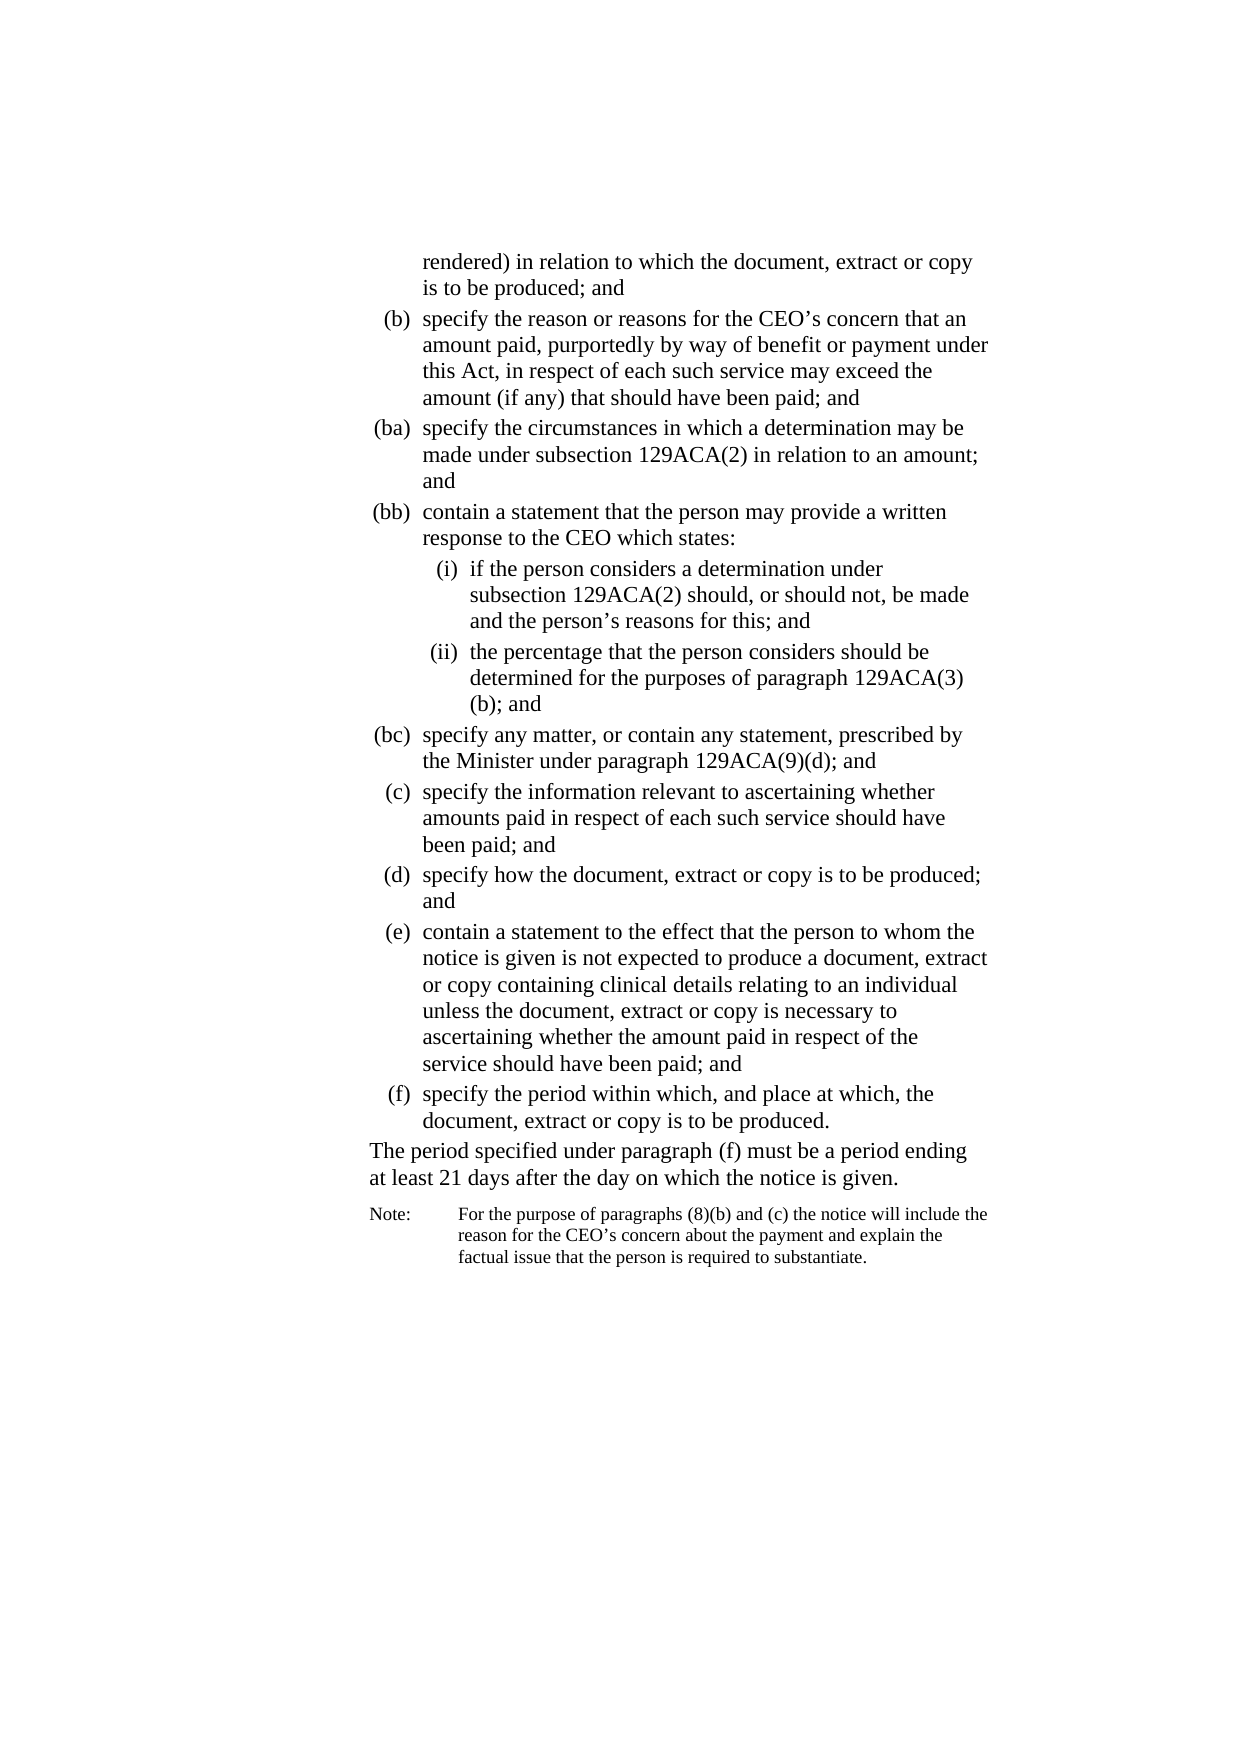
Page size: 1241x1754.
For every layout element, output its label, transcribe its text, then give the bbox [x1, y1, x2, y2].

text (ba) specify the circumstances in which a determination may be made under subsection 129ACA(2) in relation to an amount; and [251, 414, 989, 493]
text (f) specify the period within which, and place at which, the document, extract or copy is to be produced. [251, 1080, 989, 1133]
text (e) contain a statement to the effect that the person to whom the notice is given is not expected to produce a document, extract or copy containing clinical details relating to an individual unless the document, extract or copy is necessary to ascertaining whether the amount paid in respect of the service should have been paid; and [251, 918, 989, 1076]
text The period specified under paragraph (f) must be a period ending at least 21 days after the day on which the notice is given. [369, 1137, 989, 1190]
text (c) specify the information relevant to ascertaining whether amounts paid in respect of each such service should have been paid; and [251, 778, 989, 857]
text (bb) contain a statement that the person may provide a written response to the CEO which states: [251, 498, 989, 550]
text (ii) the percentage that the person considers should be determined for the purposes of paragraph 129ACA(3)(b); and [251, 638, 989, 717]
text (d) specify how the document, extract or copy is to be produced; and [251, 861, 989, 914]
text Note: For the purpose of paragraphs (8)(b) and (c) the notice will include the reason for the CEO’s concern about the payment and explain the factual issue that the person is required to substantiate. [369, 1203, 989, 1267]
text (i) if the person considers a determination under subsection 129ACA(2) should, or should not, be made and the person’s reasons for this; and [251, 554, 989, 634]
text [251, 248, 989, 301]
text (bc) specify any matter, or contain any statement, prescribed by the Minister under paragraph 129ACA(9)(d); and [251, 721, 989, 774]
text (b) specify the reason or reasons for the CEO’s concern that an amount paid, purportedly by way of benefit or payment under this Act, in respect of each such service may exceed the amount (if any) that should have been paid; and [251, 305, 989, 410]
